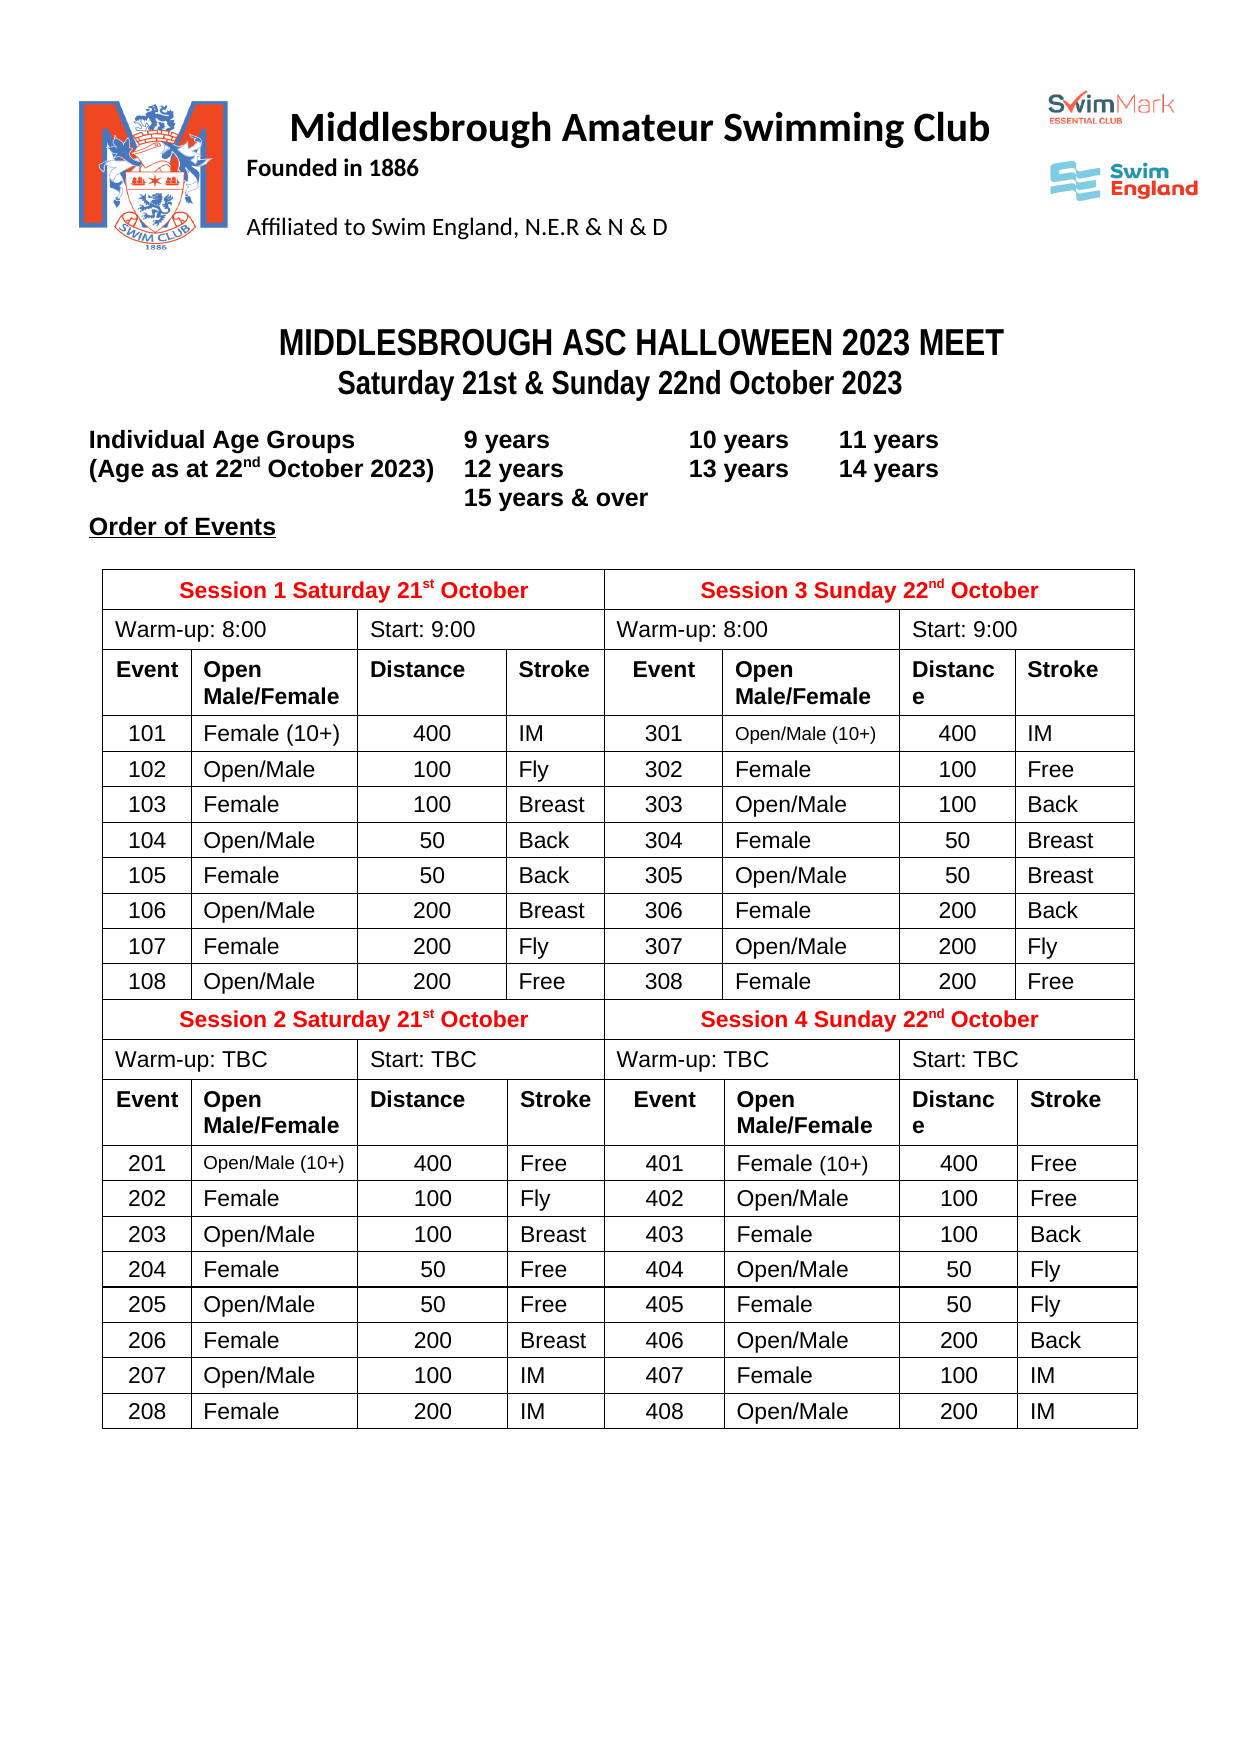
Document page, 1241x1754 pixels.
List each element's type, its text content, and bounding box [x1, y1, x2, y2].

table_cell Open/Male [725, 1394, 899, 1428]
table_cell 302 [605, 752, 722, 786]
table_cell 200 [358, 964, 506, 999]
table_cell Open/Male [192, 752, 357, 786]
table_cell IM [1018, 1358, 1137, 1393]
table_cell IM [508, 1358, 604, 1393]
table_cell Open/Male [725, 1323, 899, 1357]
table_cell 400 [900, 1146, 1017, 1180]
table_cell 407 [605, 1358, 724, 1393]
table_cell 301 [605, 716, 722, 751]
table_cell 50 [358, 1252, 507, 1286]
table_cell Start: 9:00 [900, 610, 1134, 649]
table_cell Female [723, 964, 899, 999]
table_header Session 3 Sunday 22nd October [605, 570, 1134, 609]
table_cell Female [723, 894, 899, 928]
table_cell 106 [103, 894, 191, 928]
table_cell 50 [900, 858, 1015, 892]
picture [1040, 141, 1231, 223]
table_cell 404 [605, 1252, 724, 1286]
table_cell 100 [900, 752, 1015, 786]
table_cell Distance [358, 1080, 507, 1145]
table_cell 50 [358, 823, 506, 857]
picture [79, 101, 228, 250]
table_cell Female [725, 1217, 899, 1251]
table_cell Back [1016, 787, 1134, 822]
table_cell 406 [605, 1323, 724, 1357]
table_cell 50 [900, 1252, 1017, 1286]
table_cell Free [508, 1146, 604, 1180]
table_cell Female [192, 929, 357, 963]
table_cell Start: TBC [900, 1040, 1134, 1078]
table_cell 403 [605, 1217, 724, 1251]
table_cell Open/Male [723, 858, 899, 892]
table_cell 401 [605, 1146, 724, 1180]
table_cell Open/Male [192, 894, 357, 928]
table_cell 200 [358, 1394, 507, 1428]
table_cell Fly [1016, 929, 1134, 963]
table_cell 200 [900, 964, 1015, 999]
table_cell Start: 9:00 [358, 610, 604, 649]
table_cell Open/Male [192, 1358, 357, 1393]
table_cell Breast [1016, 858, 1134, 892]
table_cell Session 4 Sunday 22nd October [605, 1000, 1134, 1038]
table_cell IM [1016, 716, 1134, 751]
table_cell Female [192, 1181, 357, 1216]
table_cell Female (10+) [192, 716, 357, 751]
table_cell Breast [508, 1217, 604, 1251]
table_cell 201 [103, 1146, 191, 1180]
table_cell Female [192, 1394, 357, 1428]
table_cell 100 [358, 1358, 507, 1393]
table_cell 200 [358, 929, 506, 963]
table_cell Fly [508, 1181, 604, 1216]
table_cell Back [1018, 1323, 1137, 1357]
table_cell 408 [605, 1394, 724, 1428]
table_cell Female [192, 1252, 357, 1286]
table_cell 200 [900, 894, 1015, 928]
table_cell 200 [900, 929, 1015, 963]
table_cell 303 [605, 787, 722, 822]
table_cell Stroke [1016, 650, 1134, 715]
table_cell Open Male/Female [192, 1080, 357, 1145]
table_cell 100 [900, 1217, 1017, 1251]
table_cell 100 [900, 787, 1015, 822]
table_cell Warm-up: 8:00 [605, 610, 899, 649]
table_cell 100 [358, 752, 506, 786]
text Saturday 21st & Sunday 22nd October 2023 [89, 363, 1152, 402]
table_cell Stroke [507, 650, 604, 715]
table_cell 200 [900, 1323, 1017, 1357]
table_cell Stroke [1018, 1080, 1137, 1145]
table_cell Female [725, 1358, 899, 1393]
table_cell Female [725, 1288, 899, 1322]
table_cell 100 [358, 1181, 507, 1216]
table_cell Open/Male [192, 1288, 357, 1322]
text MIDDLESBROUGH ASC HALLOWEEN 2023 MEET [89, 320, 1152, 363]
table_cell 200 [358, 1323, 507, 1357]
table_cell 101 [103, 716, 191, 751]
table_cell 103 [103, 787, 191, 822]
table_cell Female [192, 858, 357, 892]
table_cell Event [605, 1080, 724, 1145]
table_cell 50 [900, 1288, 1017, 1322]
table_cell 208 [103, 1394, 191, 1428]
table_cell Back [1018, 1217, 1137, 1251]
table_cell IM [508, 1394, 604, 1428]
table_cell 306 [605, 894, 722, 928]
table_cell Female (10+) [725, 1146, 899, 1180]
table_cell Back [507, 823, 604, 857]
table_header Session 1 Saturday 21st October [103, 570, 604, 609]
table_cell 202 [103, 1181, 191, 1216]
table_cell Fly [507, 929, 604, 963]
table_cell Event [103, 650, 191, 715]
table_cell Warm-up: TBC [605, 1040, 899, 1078]
table_cell 200 [358, 894, 506, 928]
table_cell 108 [103, 964, 191, 999]
table_cell 207 [103, 1358, 191, 1393]
table_cell 405 [605, 1288, 724, 1322]
table_cell 50 [358, 858, 506, 892]
table_cell Open/Male [725, 1181, 899, 1216]
text Order of Events [89, 512, 1152, 541]
table_cell 400 [900, 716, 1015, 751]
text Founded in 1886 [228, 152, 1040, 183]
table_cell IM [1018, 1394, 1137, 1428]
table_cell Free [1018, 1181, 1137, 1216]
table_cell Open/Male [723, 787, 899, 822]
table_cell 308 [605, 964, 722, 999]
table_cell 50 [358, 1288, 507, 1322]
table_cell Fly [1018, 1252, 1137, 1286]
table_cell 100 [358, 1217, 507, 1251]
table_cell Back [1016, 894, 1134, 928]
table_cell Event [605, 650, 722, 715]
picture [1033, 77, 1189, 137]
text Individual Age Groups 9 years 10 years 11 years [89, 426, 1152, 454]
table_cell Open/Male (10+) [192, 1146, 357, 1180]
table_cell Start: TBC [358, 1040, 604, 1078]
table_cell 100 [358, 787, 506, 822]
table_cell 203 [103, 1217, 191, 1251]
table_cell Open/Male [192, 823, 357, 857]
table_cell Breast [1016, 823, 1134, 857]
table_cell 400 [358, 716, 506, 751]
table_cell 200 [900, 1394, 1017, 1428]
text Middlesbrough Amateur Swimming Club [228, 101, 1152, 152]
table_cell Distance [900, 1080, 1017, 1145]
table_cell Back [507, 858, 604, 892]
table_cell Female [192, 1323, 357, 1357]
table_cell Female [192, 787, 357, 822]
table_cell Female [723, 752, 899, 786]
table_cell Warm-up: TBC [103, 1040, 357, 1078]
table_cell Open Male/Female [725, 1080, 899, 1145]
table_cell Free [507, 964, 604, 999]
table_cell Free [1018, 1146, 1137, 1180]
table_cell Open/Male [723, 929, 899, 963]
table_cell Fly [507, 752, 604, 786]
table_cell Open/Male (10+) [723, 716, 899, 751]
table_cell Open/Male [725, 1252, 899, 1286]
table_cell 402 [605, 1181, 724, 1216]
table_cell Warm-up: 8:00 [103, 610, 357, 649]
table_cell Session 2 Saturday 21st October [103, 1000, 604, 1038]
table_cell Breast [507, 787, 604, 822]
table_cell 102 [103, 752, 191, 786]
table_cell 204 [103, 1252, 191, 1286]
table_cell Distance [900, 650, 1015, 715]
text 15 years & over [89, 483, 1152, 512]
table_cell Open/Male [192, 1217, 357, 1251]
text Affiliated to Swim England, N.E.R & N & D [228, 211, 1152, 241]
table_cell 304 [605, 823, 722, 857]
table_cell 104 [103, 823, 191, 857]
table_cell 400 [358, 1146, 507, 1180]
table_cell IM [507, 716, 604, 751]
table_cell 50 [900, 823, 1015, 857]
table_cell Open Male/Female [723, 650, 899, 715]
table_cell 107 [103, 929, 191, 963]
table_cell Female [723, 823, 899, 857]
table_cell Stroke [508, 1080, 604, 1145]
table_cell Open Male/Female [192, 650, 357, 715]
table_cell Free [1016, 752, 1134, 786]
table_cell 205 [103, 1288, 191, 1322]
table_cell Free [1016, 964, 1134, 999]
table_cell Event [103, 1080, 191, 1145]
table_cell 100 [900, 1181, 1017, 1216]
table_cell Breast [507, 894, 604, 928]
table_cell 100 [900, 1358, 1017, 1393]
table_cell 307 [605, 929, 722, 963]
table_cell Distance [358, 650, 506, 715]
table_cell 105 [103, 858, 191, 892]
table_cell Free [508, 1252, 604, 1286]
table_cell 305 [605, 858, 722, 892]
table_cell Fly [1018, 1288, 1137, 1322]
table_cell Breast [508, 1323, 604, 1357]
table_cell 206 [103, 1323, 191, 1357]
table_cell Free [508, 1288, 604, 1322]
text (Age as at 22nd October 2023) 12 years 13 years 14 years [89, 454, 1152, 483]
table_cell Open/Male [192, 964, 357, 999]
